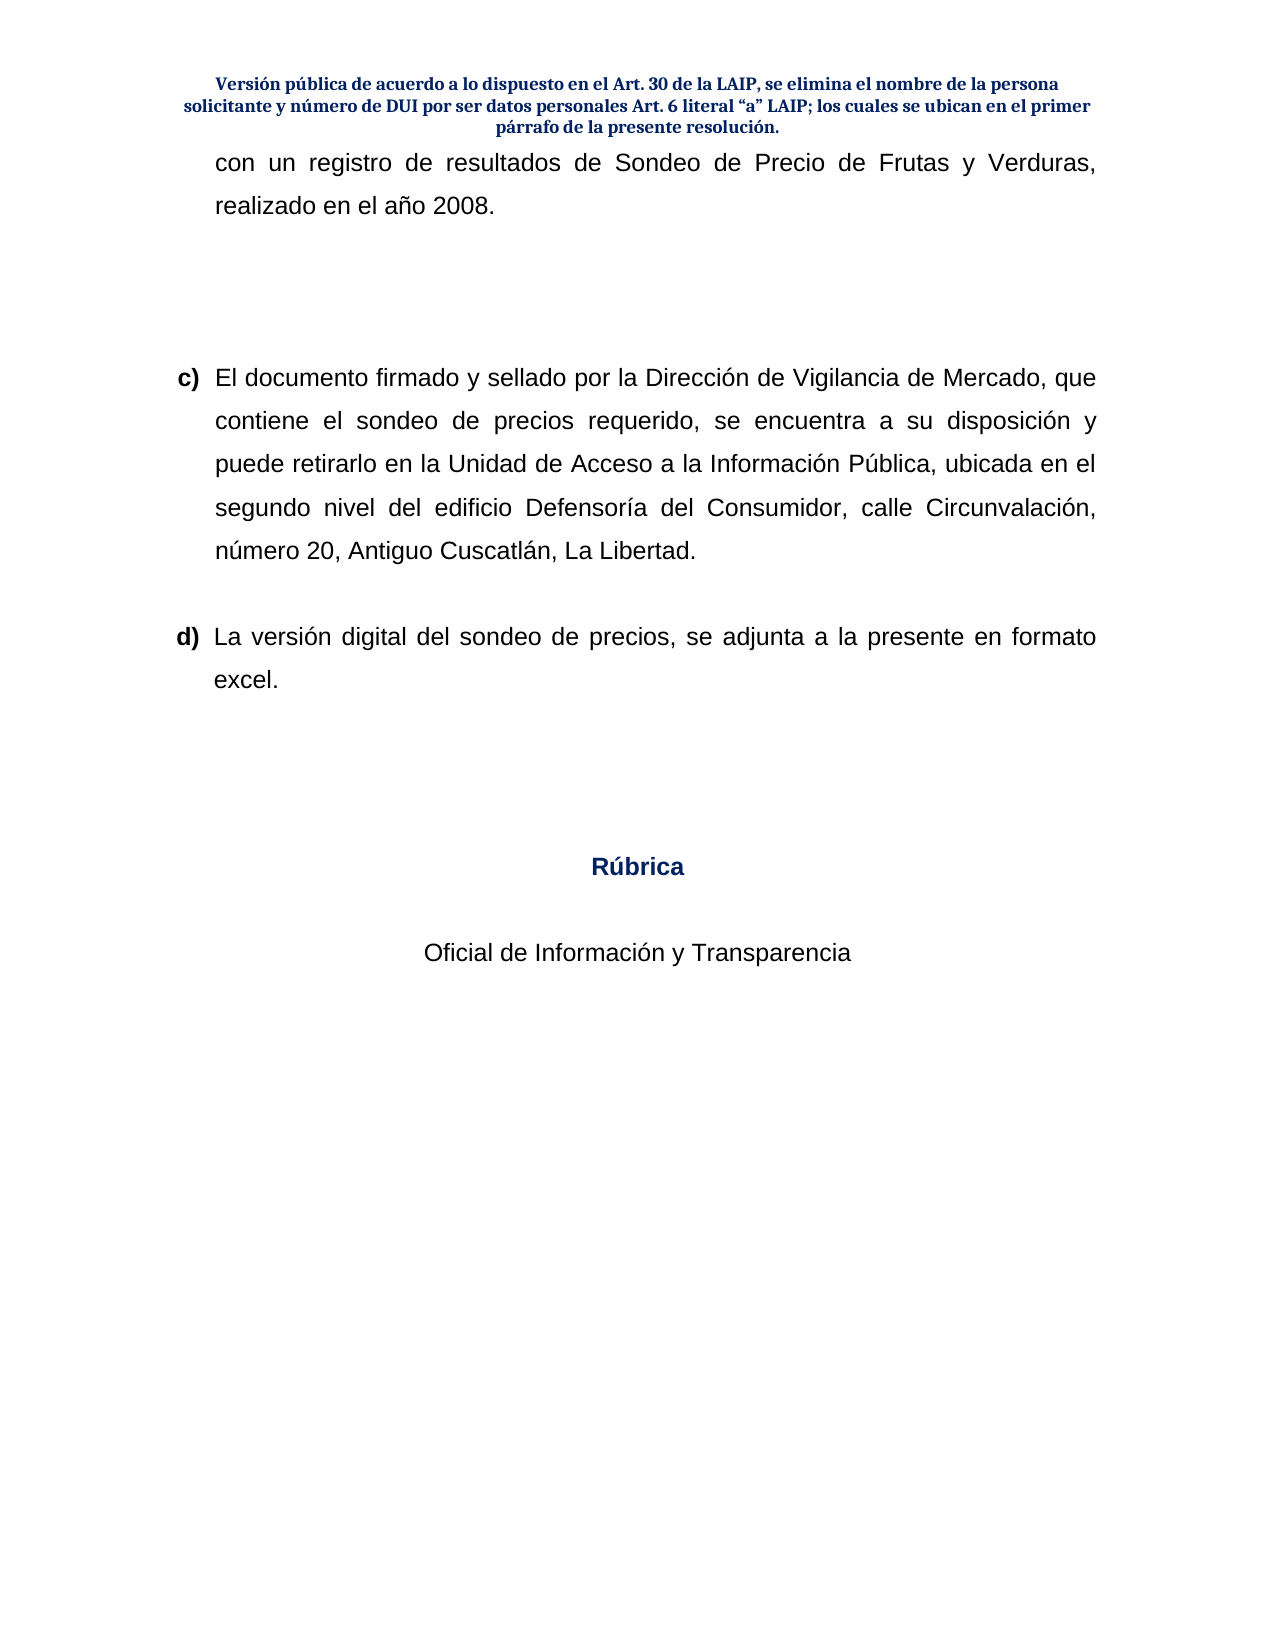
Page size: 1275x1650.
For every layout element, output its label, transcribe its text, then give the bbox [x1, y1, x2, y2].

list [177, 148, 1098, 219]
list El documento firmado y sellado por la Dirección de Vigilancia de Mercado, que contiene el sondeo de precios requerido, se encuentra a su disposición y puede retirarlo en la Unidad de Acceso a la Información Pública, ubicada en el segundo nivel del edificio Defensoría del Consumidor, calle Circunvalación, número 20, Antiguo Cuscatlán, La Libertad. [177, 363, 1098, 564]
list La versión digital del sondeo de precios, se adjunta a la presente en formato excel. [176, 622, 1098, 694]
text Oficial de Información y Transparencia [177, 938, 1098, 967]
text Rúbrica [177, 852, 1098, 881]
